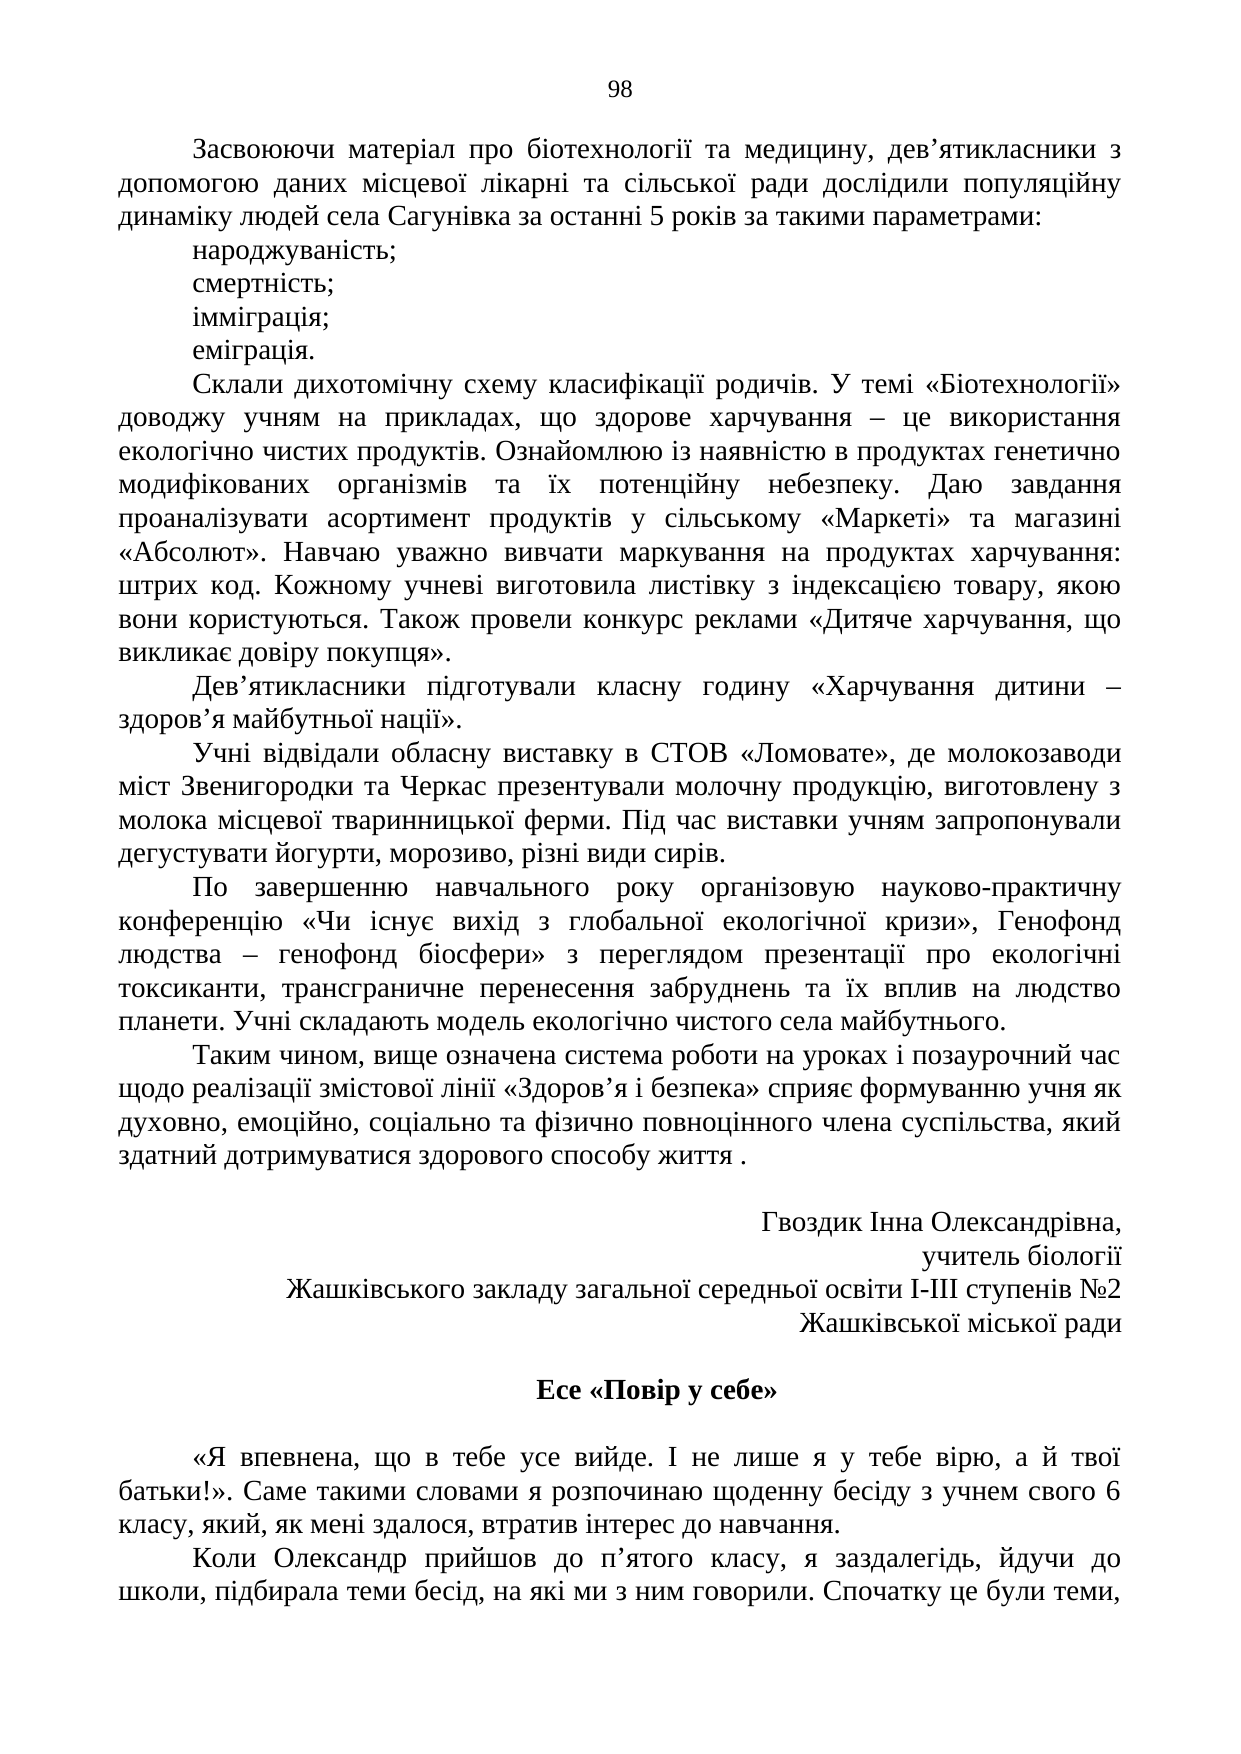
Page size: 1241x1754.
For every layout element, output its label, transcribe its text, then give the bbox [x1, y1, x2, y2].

text Есе «Повір у себе» [118, 1372, 1122, 1406]
text Таким чином, вище означена система роботи на уроках і позаурочний час щодо реалізації змістової лінії «Здоров’я і безпека» сприяє формуванню учня як духовно, емоційно, соціально та фізично повноцінного члена суспільства, який здатний дотримуватися здорового способу життя . [118, 1037, 1122, 1171]
text Учні відвідали обласну виставку в СТОВ «Ломовате», де молокозаводи міст Звенигородки та Черкас презентували молочну продукцію, виготовлену з молока місцевої тваринницької ферми. Під час виставки учням запропонували дегустувати йогурти, морозиво, різні види сирів. [118, 735, 1122, 869]
text народжуваність; [118, 232, 1122, 265]
text Гвоздик Інна Олександрівна, [118, 1204, 1122, 1238]
text Склали дихотомічну схему класифікації родичів. У темі «Біотехнології» доводжу учням на прикладах, що здорове харчування – це використання екологічно чистих продуктів. Ознайомлюю із наявністю в продуктах генетично модифікованих організмів та їх потенційну небезпеку. Даю завдання проаналізувати асортимент продуктів у сільському «Маркеті» та магазині «Абсолют». Навчаю уважно вивчати маркування на продуктах харчування: штрих код. Кожному учневі виготовила листівку з індексацією товару, якою вони користуються. Також провели конкурс реклами «Дитяче харчування, що викликає довіру покупця». [118, 366, 1122, 668]
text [118, 1540, 1122, 1607]
text Жашківської міської ради [118, 1305, 1122, 1339]
text Засвоюючи матеріал про біотехнології та медицину, дев’ятикласники з допомогою даних місцевої лікарні та сільської ради дослідили популяційну динаміку людей села Сагунівка за останні 5 років за такими параметрами: [118, 131, 1122, 232]
text «Я впевнена, що в тебе усе вийде. І не лише я у тебе вірю, а й твої батьки!». Саме такими словами я розпочинаю щоденну бесіду з учнем свого 6 класу, який, як мені здалося, втратив інтерес до навчання. [118, 1439, 1122, 1540]
text Жашківського закладу загальної середньої освіти І-ІІІ ступенів №2 [118, 1272, 1122, 1305]
text По завершенню навчального року організовую науково-практичну конференцію «Чи існує вихід з глобальної екологічної кризи», Генофонд людства – генофонд біосфери» з переглядом презентації про екологічні токсиканти, трансграничне перенесення забруднень та їх вплив на людство планети. Учні складають модель екологічно чистого села майбутнього. [118, 869, 1122, 1037]
text Дев’ятикласники підготували класну годину «Харчування дитини – здоров’я майбутньої нації». [118, 668, 1122, 735]
text смертність; [118, 265, 1122, 299]
text учитель біології [118, 1238, 1122, 1272]
text еміграція. [118, 332, 1122, 366]
text імміграція; [118, 299, 1122, 332]
